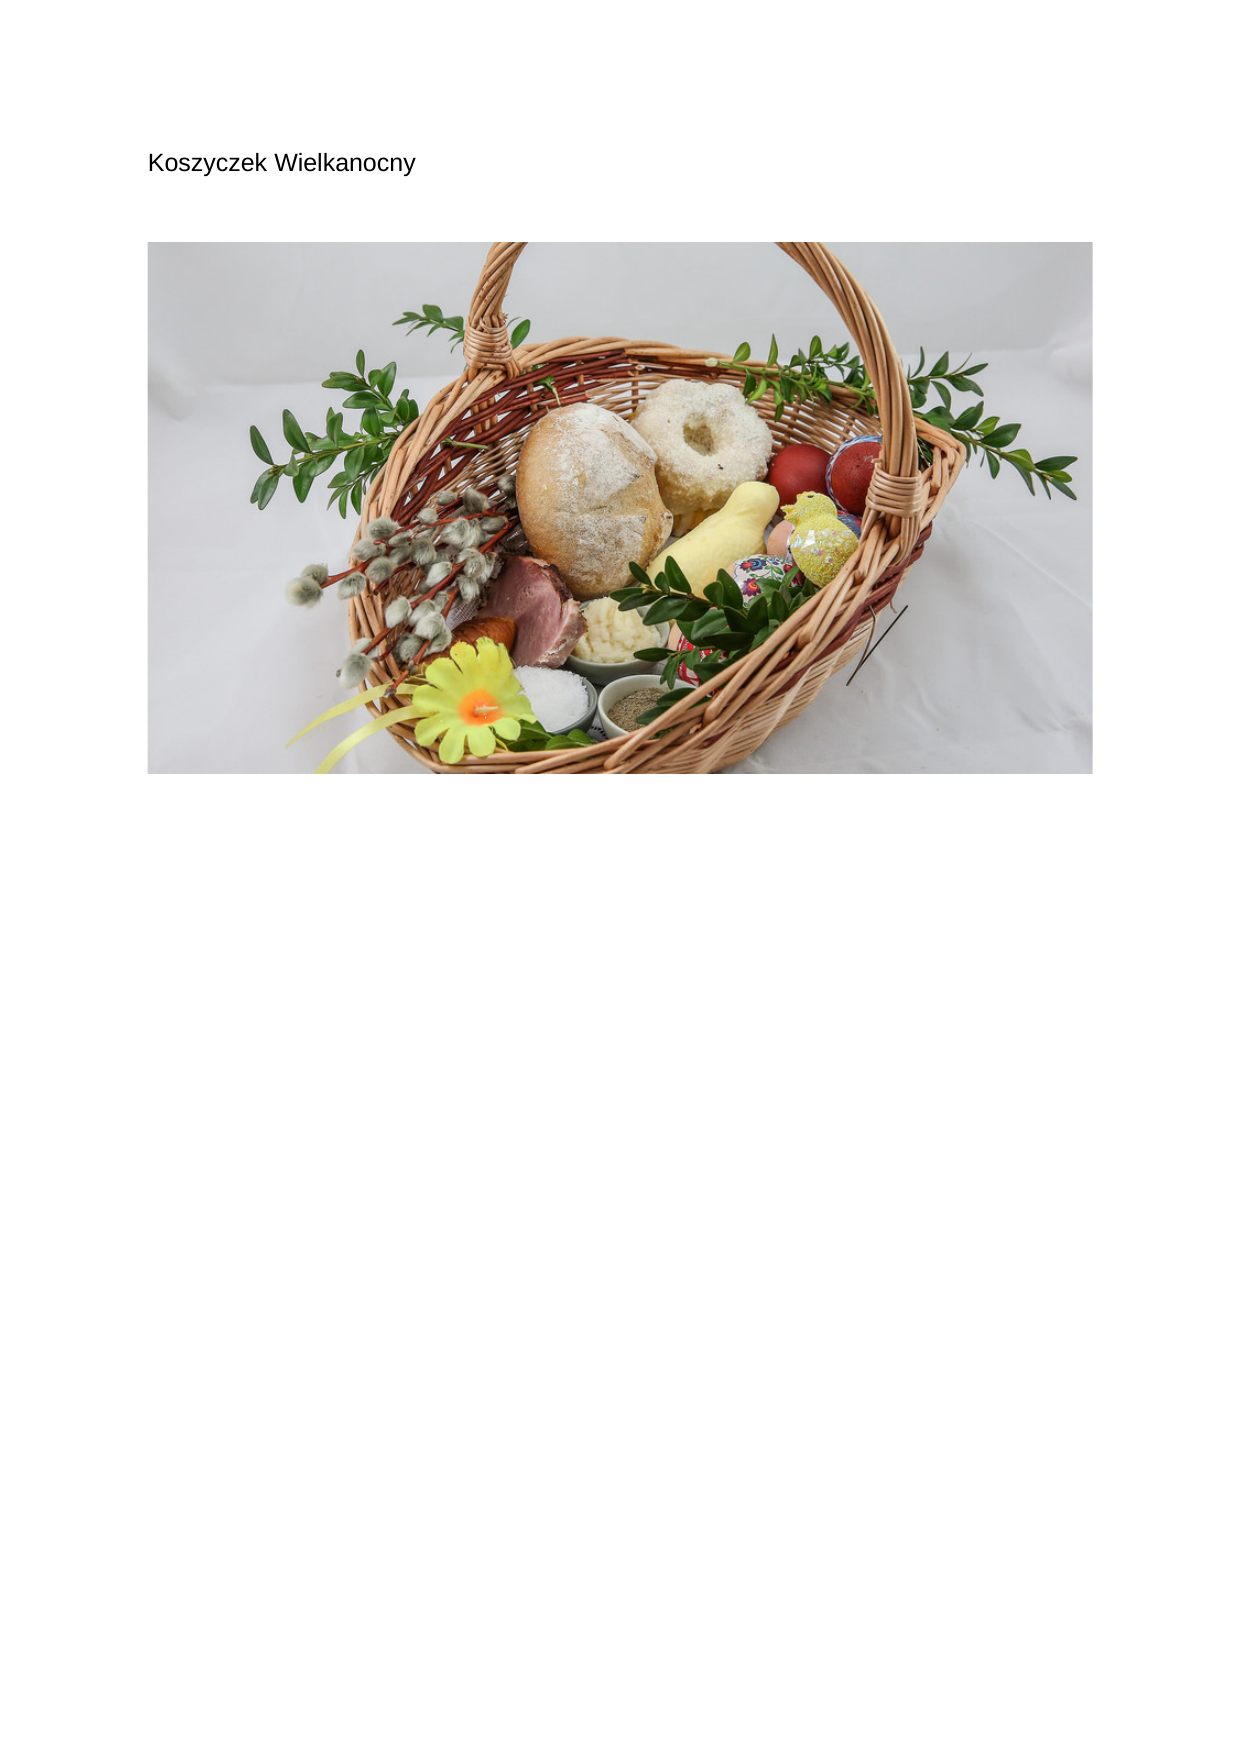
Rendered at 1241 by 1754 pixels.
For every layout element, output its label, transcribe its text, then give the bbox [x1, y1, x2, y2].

text Koszyczek Wielkanocny [148, 148, 1093, 176]
picture [147, 242, 1093, 774]
